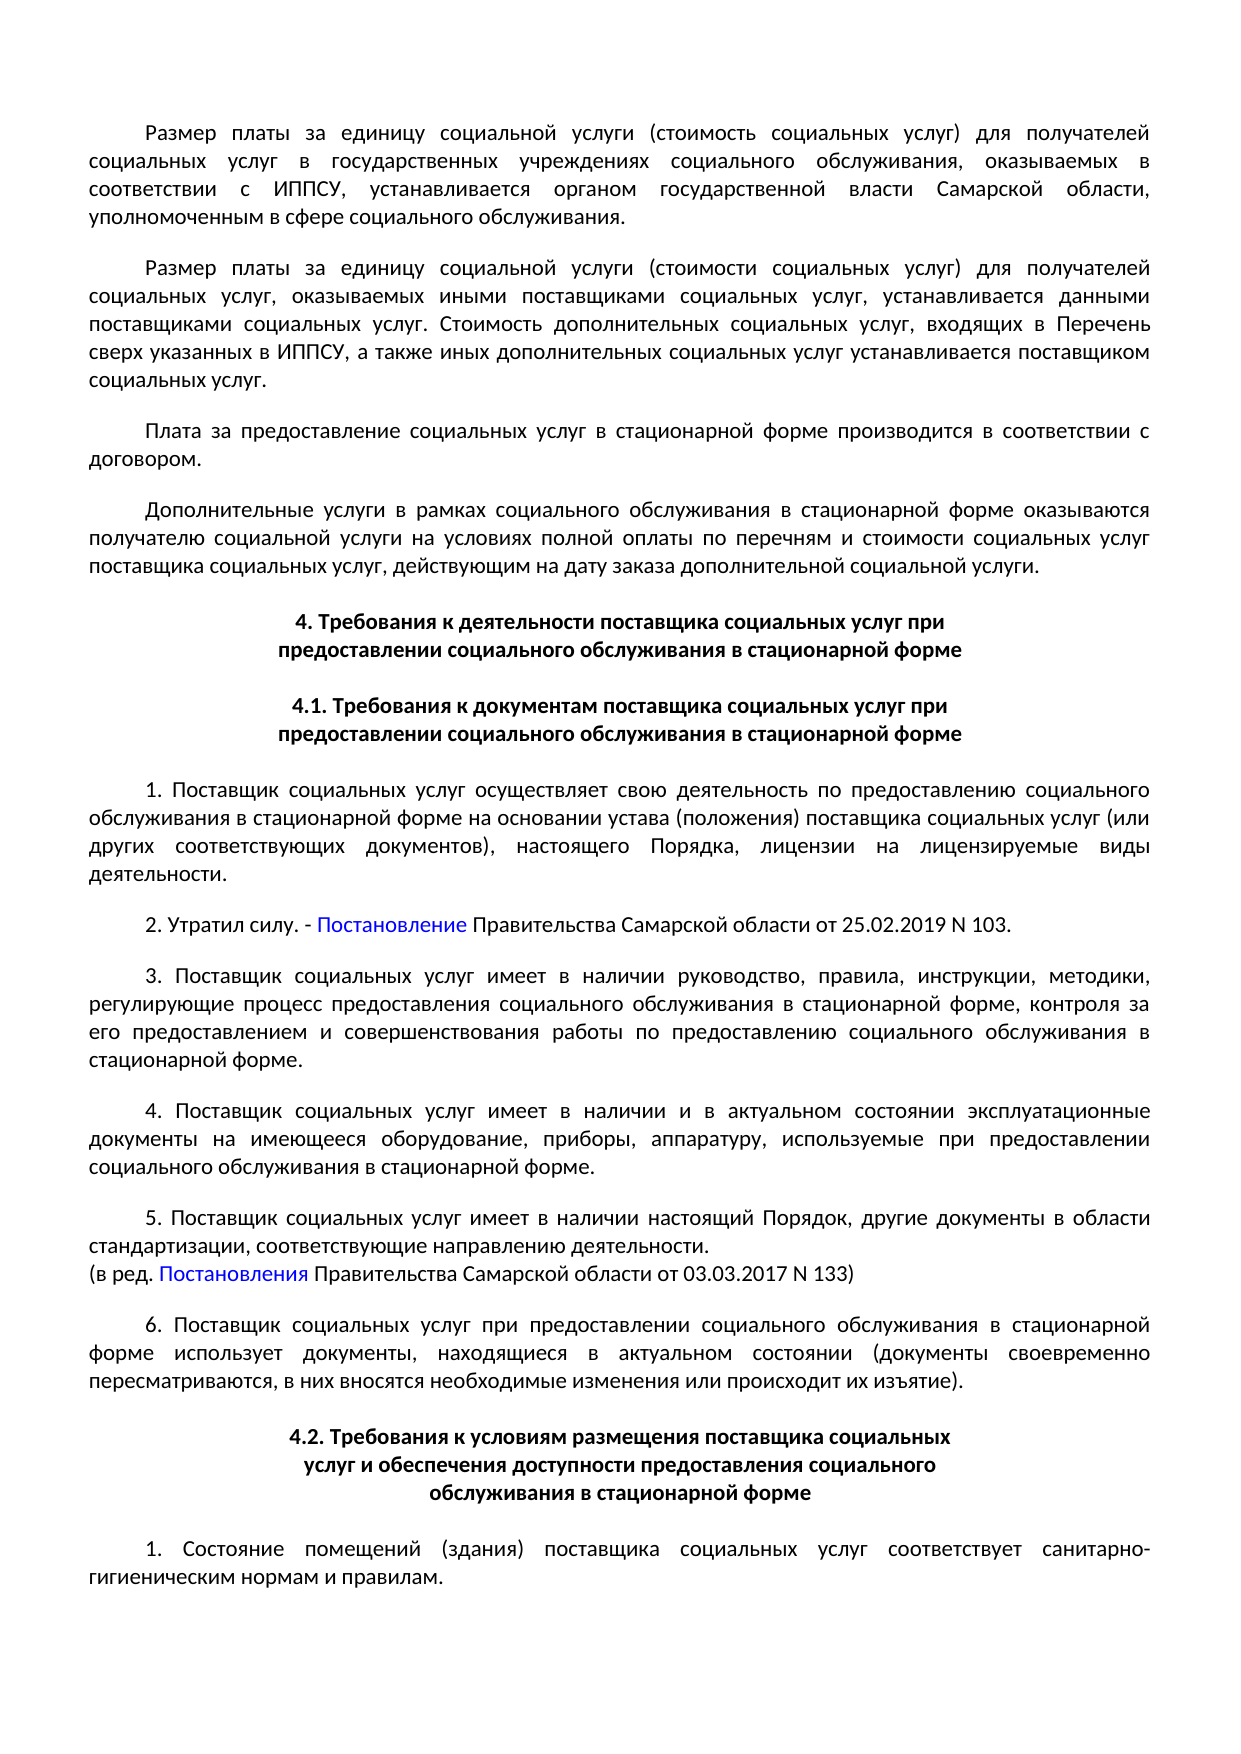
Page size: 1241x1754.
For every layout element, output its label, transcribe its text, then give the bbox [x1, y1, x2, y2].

text Размер платы за единицу социальной услуги (стоимости социальных услуг) для получателей социальных услуг, оказываемых иными поставщиками социальных услуг, устанавливается данными поставщиками социальных услуг. Стоимость дополнительных социальных услуг, входящих в Перечень сверх указанных в ИППСУ, а также иных дополнительных социальных услуг устанавливается поставщиком социальных услуг. [89, 253, 1152, 393]
title 4. Требования к деятельности поставщика социальных услуг при [89, 607, 1152, 635]
text 1. Состояние помещений (здания) поставщика социальных услуг соответствует санитарно-гигиеническим нормам и правилам. [89, 1534, 1152, 1590]
text 6. Поставщик социальных услуг при предоставлении социального обслуживания в стационарной форме использует документы, находящиеся в актуальном состоянии (документы своевременно пересматриваются, в них вносятся необходимые изменения или происходит их изъятие). [89, 1310, 1152, 1394]
text 4. Поставщик социальных услуг имеет в наличии и в актуальном состоянии эксплуатационные документы на имеющееся оборудование, приборы, аппаратуру, используемые при предоставлении социального обслуживания в стационарной форме. [89, 1096, 1152, 1180]
text 1. Поставщик социальных услуг осуществляет свою деятельность по предоставлению социального обслуживания в стационарной форме на основании устава (положения) поставщика социальных услуг (или других соответствующих документов), настоящего Порядка, лицензии на лицензируемые виды деятельности. [89, 775, 1152, 887]
title обслуживания в стационарной форме [89, 1478, 1152, 1506]
text Плата за предоставление социальных услуг в стационарной форме производится в соответствии с договором. [89, 416, 1152, 472]
title услуг и обеспечения доступности предоставления социального [89, 1450, 1152, 1478]
title 4.1. Требования к документам поставщика социальных услуг при [89, 691, 1152, 719]
text Размер платы за единицу социальной услуги (стоимость социальных услуг) для получателей социальных услуг в государственных учреждениях социального обслуживания, оказываемых в соответствии с ИППСУ, устанавливается органом государственной власти Самарской области, уполномоченным в сфере социального обслуживания. [89, 118, 1152, 230]
text 3. Поставщик социальных услуг имеет в наличии руководство, правила, инструкции, методики, регулирующие процесс предоставления социального обслуживания в стационарной форме, контроля за его предоставлением и совершенствования работы по предоставлению социального обслуживания в стационарной форме. [89, 961, 1152, 1073]
text Дополнительные услуги в рамках социального обслуживания в стационарной форме оказываются получателю социальной услуги на условиях полной оплаты по перечням и стоимости социальных услуг поставщика социальных услуг, действующим на дату заказа дополнительной социальной услуги. [89, 495, 1152, 579]
title предоставлении социального обслуживания в стационарной форме [89, 635, 1152, 663]
text (в ред. Постановления Правительства Самарской области от 03.03.2017 N 133) [89, 1259, 1152, 1287]
title предоставлении социального обслуживания в стационарной форме [89, 719, 1152, 747]
title 4.2. Требования к условиям размещения поставщика социальных [89, 1422, 1152, 1450]
text 5. Поставщик социальных услуг имеет в наличии настоящий Порядок, другие документы в области стандартизации, соответствующие направлению деятельности. [89, 1203, 1152, 1259]
text 2. Утратил силу. - Постановление Правительства Самарской области от 25.02.2019 N 103. [89, 910, 1152, 938]
